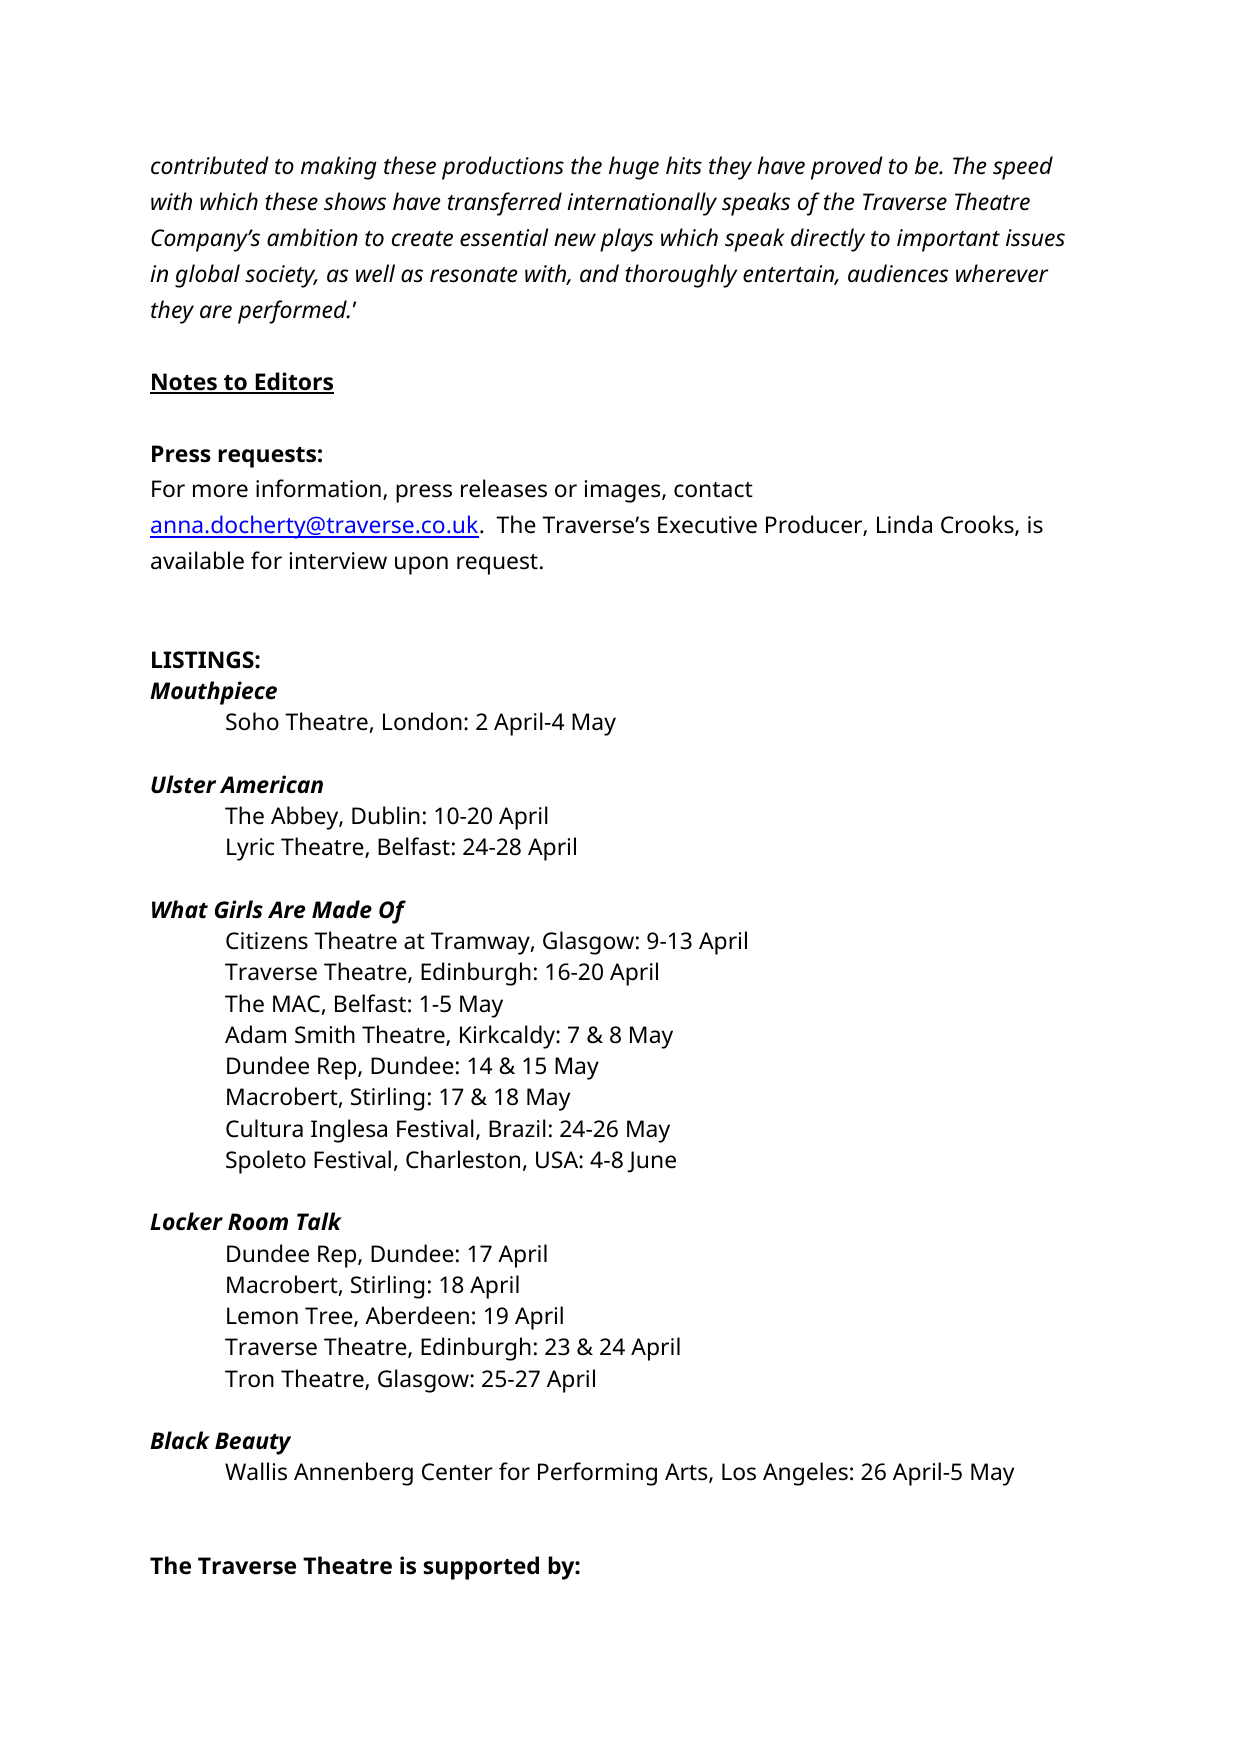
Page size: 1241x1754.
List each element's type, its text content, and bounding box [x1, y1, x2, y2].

text LISTINGS: [150, 644, 1090, 675]
text Lyric Theatre, Belfast: 24-28 April [225, 831, 1090, 862]
text Wallis Annenberg Center for Performing Arts, Los Angeles: 26 April-5 May [150, 1456, 1090, 1487]
text Soho Theatre, London: 2 April-4 May [150, 706, 1090, 737]
text Locker Room Talk [150, 1206, 1090, 1237]
text Spoleto Festival, Charleston, USA: 4-8 June [225, 1144, 1090, 1175]
text For more information, press releases or images, contact anna.docherty@traverse.co.uk. The Traverse’s Executive Producer, Linda Crooks, is available for interview upon request. [150, 473, 1090, 577]
text Traverse Theatre, Edinburgh: 16-20 April The MAC, Belfast: 1-5 May Adam Smith Theatre, Kirkcaldy: 7 & 8 May Dundee Rep, Dundee: 14 & 15 May Macrobert, Stirling: 17 & 18 May [225, 956, 1090, 1112]
text Cultura Inglesa Festival, Brazil: 24-26 May [225, 1112, 1090, 1144]
text Mouthpiece [150, 675, 1090, 706]
text Traverse Theatre, Edinburgh: 23 & 24 April Tron Theatre, Glasgow: 25-27 April [225, 1331, 1090, 1394]
text What Girls Are Made Of [150, 894, 1090, 925]
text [150, 150, 1090, 325]
text Notes to Editors [150, 366, 1090, 397]
text Black Beauty [150, 1425, 1090, 1456]
text The Abbey, Dublin: 10-20 April [225, 800, 1090, 831]
text Ulster American [150, 769, 1090, 800]
text Press requests: [150, 437, 1090, 469]
text Citizens Theatre at Tramway, Glasgow: 9-13 April [225, 925, 1090, 956]
text The Traverse Theatre is supported by: [150, 1550, 1090, 1581]
text Dundee Rep, Dundee: 17 April Macrobert, Stirling: 18 April Lemon Tree, Aberdeen: 19 April [225, 1237, 1090, 1331]
